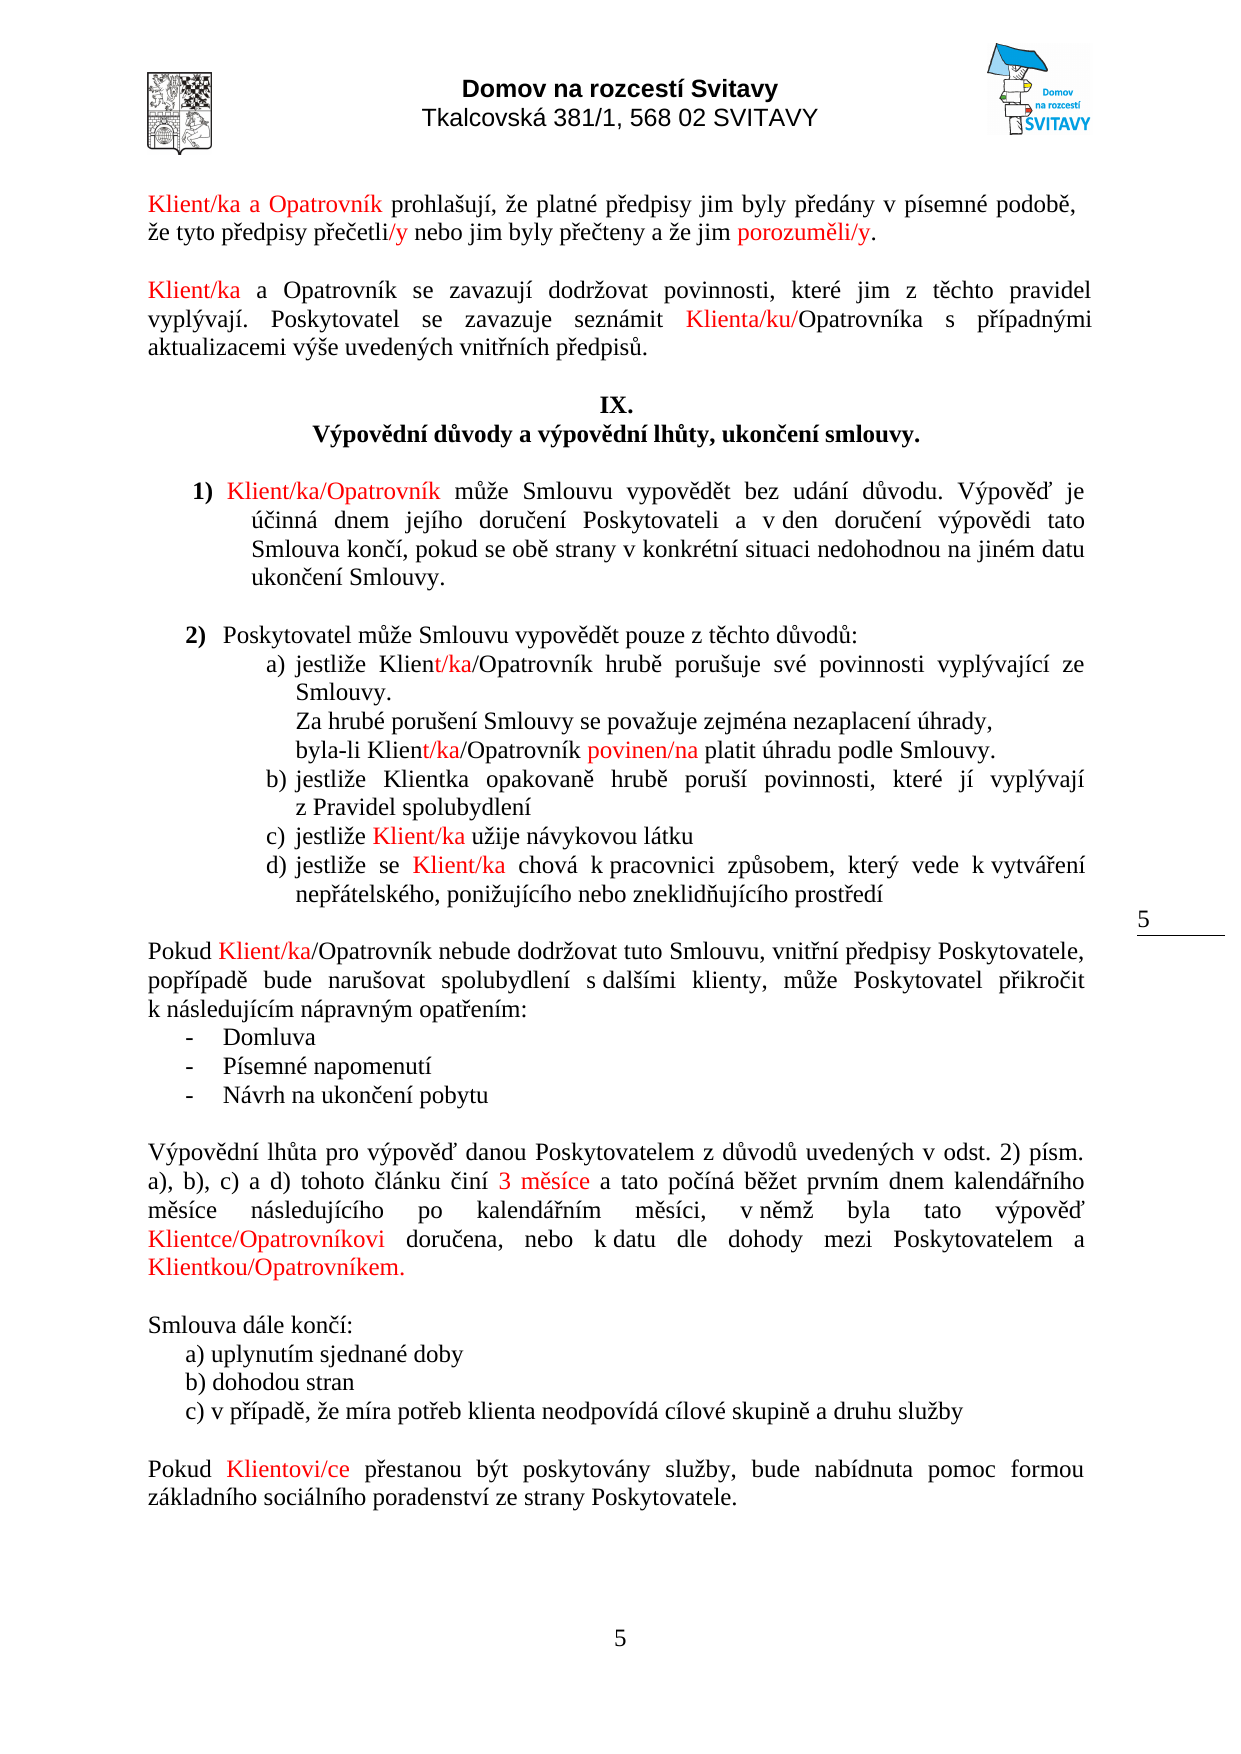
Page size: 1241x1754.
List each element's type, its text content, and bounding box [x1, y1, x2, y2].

text Pokud Klientovi/ce přestanou být poskytovány služby, bude nabídnuta pomoc formou základního sociálního poradenství ze strany Poskytovatele. [148, 1454, 1085, 1511]
list jestliže Klientka opakovaně hrubě poruší povinnosti, které jí vyplývají z Pravidel spolubydlení [266, 764, 1085, 821]
list jestliže Klient/ka užije návykovou látku [223, 821, 1085, 850]
list Návrh na ukončení pobytu [185, 1080, 1085, 1109]
text Smlouva dále končí: [148, 1310, 1085, 1339]
text a) uplynutím sjednané doby [185, 1339, 1085, 1367]
list Poskytovatel může Smlouvu vypovědět pouze z těchto důvodů: [185, 620, 1085, 649]
picture [987, 43, 1093, 135]
text b) dohodou stran [185, 1367, 1085, 1396]
text IX. [148, 390, 1085, 419]
text Klient/ka a Opatrovník prohlašují, že platné předpisy jim byly předány v písemné podobě, že tyto předpisy přečetli/y nebo jim byly přečteny a že jim porozuměli/y. [148, 189, 1085, 246]
list jestliže Klient/ka/Opatrovník hrubě porušuje své povinnosti vyplývající ze Smlouvy. [266, 649, 1085, 706]
text Výpovědní lhůta pro výpověď danou Poskytovatelem z důvodů uvedených v odst. 2) písm. a), b), c) a d) tohoto článku činí 3 měsíce a tato počíná běžet prvním dnem kalendářního měsíce následujícího po kalendářním měsíci, v němž byla tato výpověď Klientce/Opatrovníkovi doručena, nebo k datu dle dohody mezi Poskytovatelem a Klientkou/Opatrovníkem. [148, 1137, 1085, 1281]
list jestliže se Klient/ka chová k pracovnici způsobem, který vede k vytváření nepřátelského, ponižujícího nebo zneklidňujícího prostředí [266, 850, 1085, 907]
text Za hrubé porušení Smlouvy se považuje zejména nezaplacení úhrady, [223, 706, 1085, 735]
text 1) Klient/ka/Opatrovník může Smlouvu vypovědět bez udání důvodu. Výpověď je účinná dnem jejího doručení Poskytovateli a v den doručení výpovědi tato Smlouva končí, pokud se obě strany v konkrétní situaci nedohodnou na jiném datu ukončení Smlouvy. [192, 476, 1085, 591]
text c) v případě, že míra potřeb klienta neodpovídá cílové skupině a druhu služby [185, 1396, 1085, 1425]
text byla-li Klient/ka/Opatrovník povinen/na platit úhradu podle Smlouvy. [223, 735, 1085, 764]
picture [147, 72, 212, 155]
list Písemné napomenutí [185, 1051, 1085, 1080]
text Pokud Klient/ka/Opatrovník nebude dodržovat tuto Smlouvu, vnitřní předpisy Poskytovatele, popřípadě bude narušovat spolubydlení s dalšími klienty, může Poskytovatel přikročit k následujícím nápravným opatřením: [148, 936, 1085, 1022]
text Výpovědní důvody a výpovědní lhůty, ukončení smlouvy. [148, 419, 1085, 447]
list Domluva [185, 1022, 1085, 1051]
text Klient/ka a Opatrovník se zavazují dodržovat povinnosti, které jim z těchto pravidel vyplývají. Poskytovatel se zavazuje seznámit Klienta/ku/Opatrovníka s případnými aktualizacemi výše uvedených vnitřních předpisů. [148, 275, 1093, 361]
